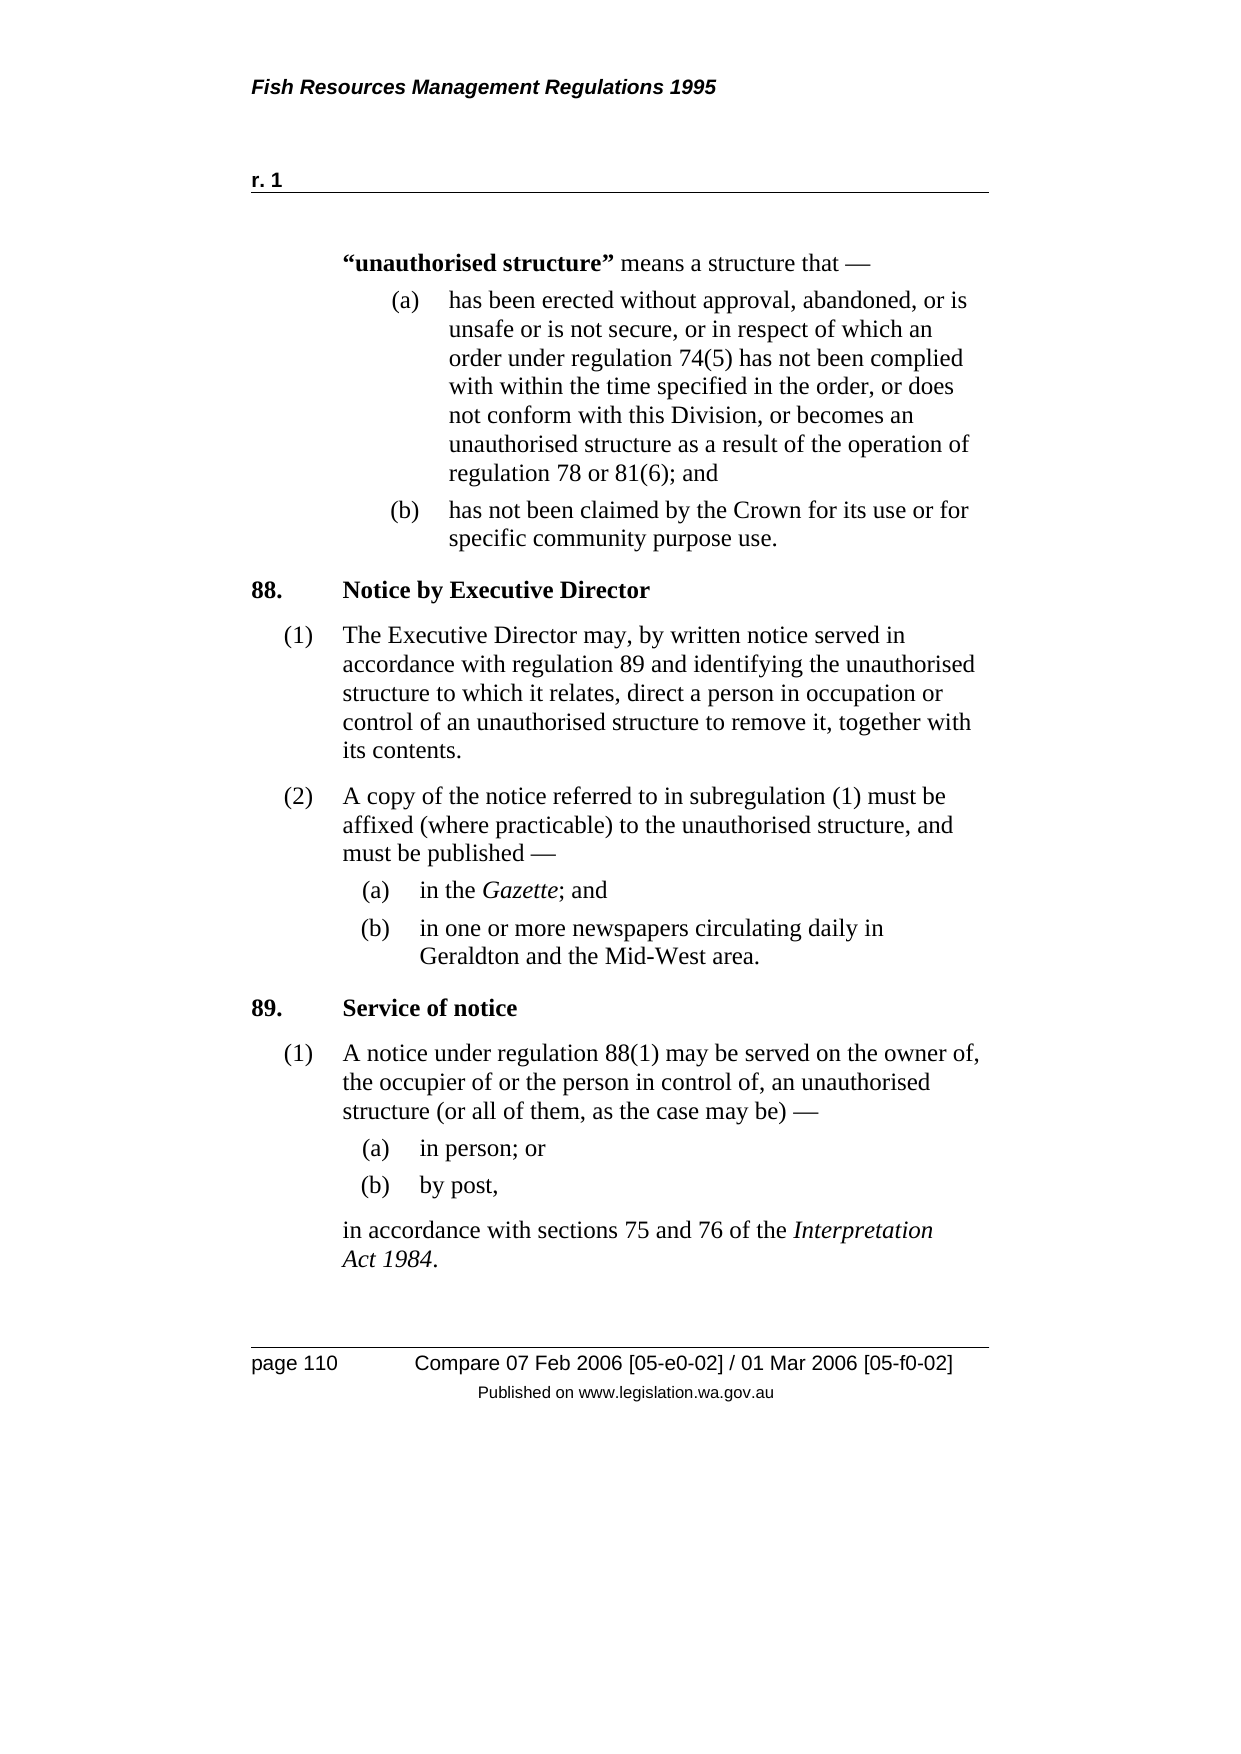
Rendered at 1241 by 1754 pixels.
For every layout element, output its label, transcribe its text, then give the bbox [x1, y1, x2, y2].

text (a) in the Gazette; and [251, 876, 989, 904]
text (b) in one or more newspapers circulating daily in Geraldton and the Mid-West area. [251, 913, 989, 970]
text (1) A notice under regulation 88(1) may be served on the owner of, the occupier of or the person in control of, an unauthorised structure (or all of them, as the case may be) — [251, 1038, 989, 1125]
subtitle 89. Service of notice [251, 993, 989, 1022]
subtitle 88. Notice by Executive Director [251, 575, 989, 604]
text (2) A copy of the notice referred to in subregulation (1) must be affixed (where practicable) to the unauthorised structure, and must be published — [251, 781, 989, 867]
text “unauthorised structure” means a structure that — [251, 248, 989, 277]
text (b) by post, [251, 1170, 989, 1199]
text in accordance with sections 75 and 76 of the Interpretation Act 1984. [251, 1216, 989, 1273]
text (a) has been erected without approval, abandoned, or is unsafe or is not secure, or in respect of which an order under regulation 74(5) has not been complied with within the time specified in the order, or does not conform with this Division, or becomes an unauthorised structure as a result of the operation of regulation 78 or 81(6); and [251, 285, 989, 486]
text (a) in person; or [251, 1133, 989, 1162]
text (b) has not been claimed by the Crown for its use or for specific community purpose use. [251, 495, 989, 552]
text (1) The Executive Director may, by written notice served in accordance with regulation 89 and identifying the unauthorised structure to which it relates, direct a person in occupation or control of an unauthorised structure to remove it, together with its contents. [251, 621, 989, 764]
